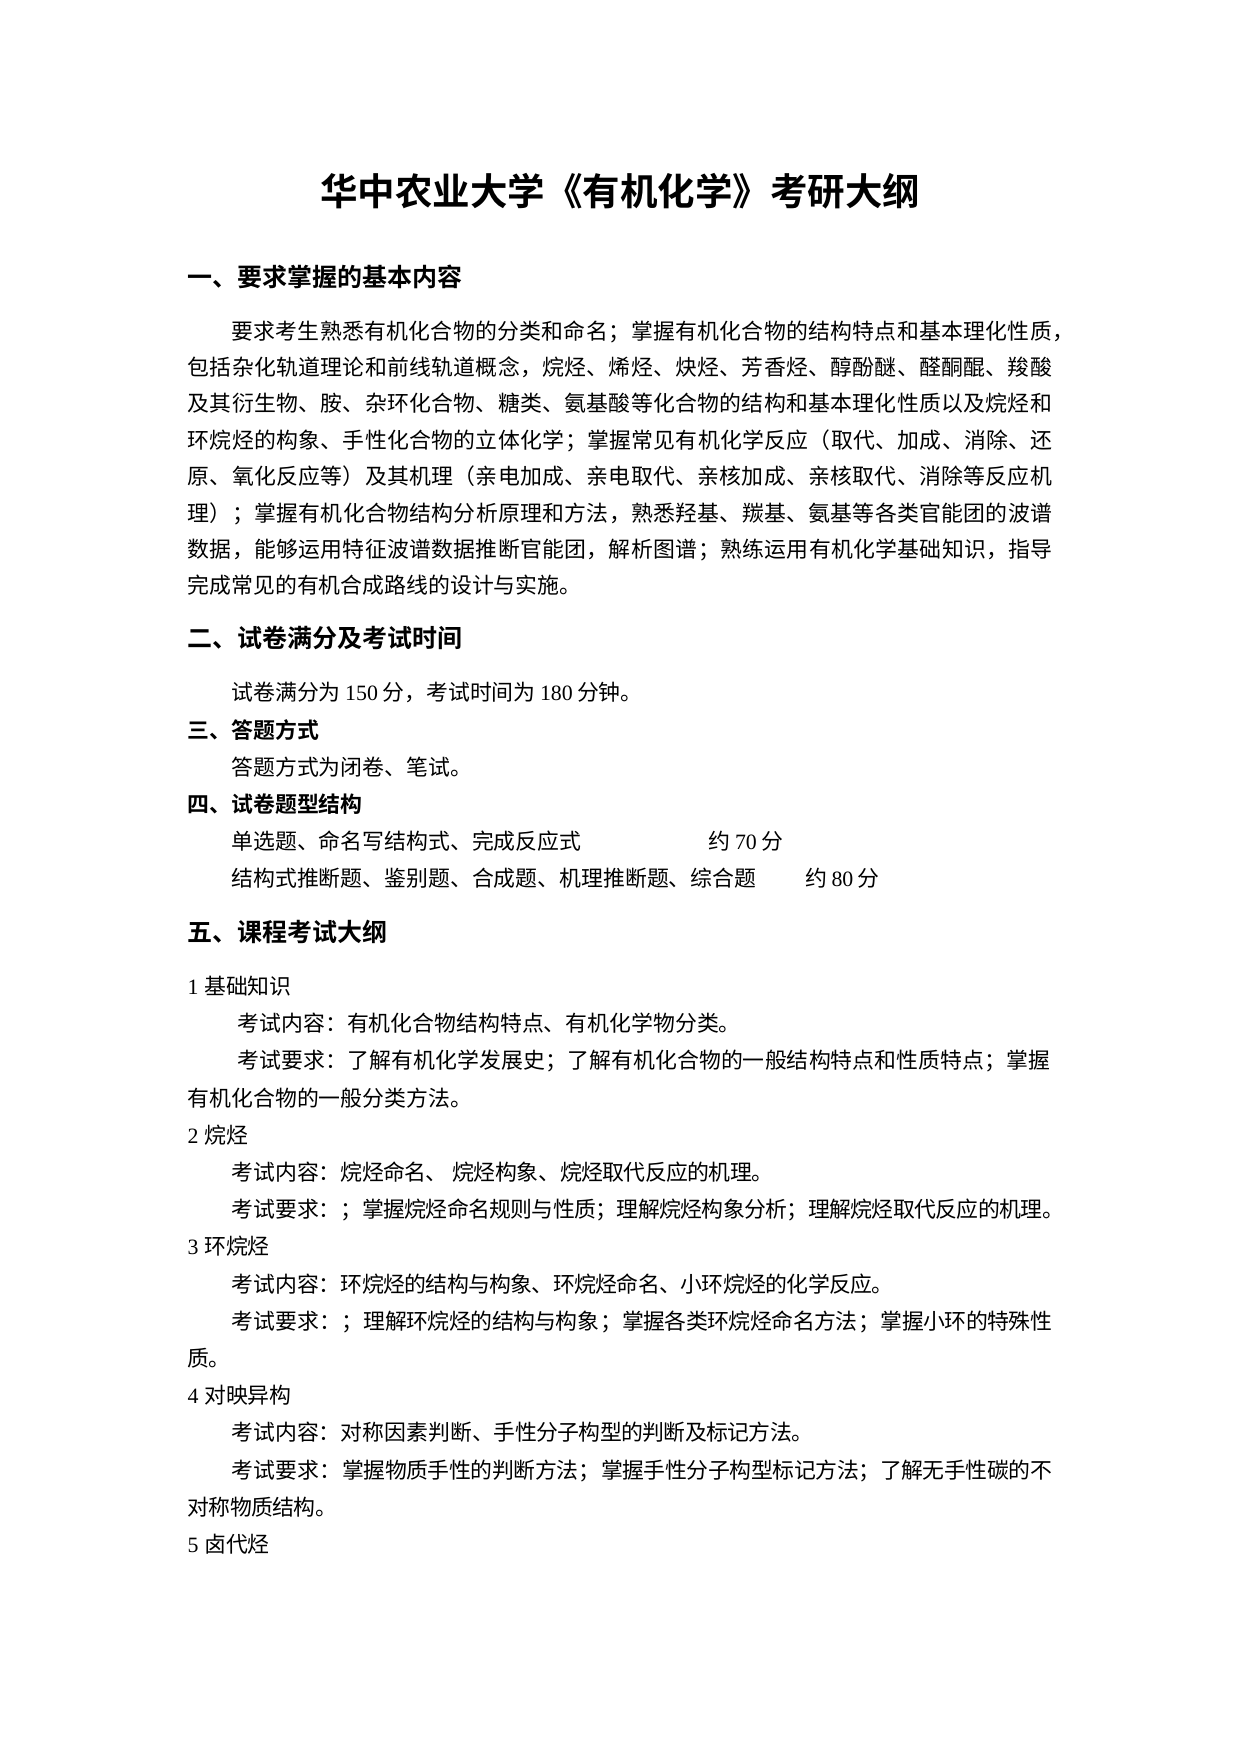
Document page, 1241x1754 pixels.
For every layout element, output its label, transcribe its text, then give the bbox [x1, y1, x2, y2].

text 考试要求：；掌握烷烃命名规则与性质；理解烷烃构象分析；理解烷烃取代反应的机理。 [187, 1192, 1053, 1224]
text 一、要求掌握的基本内容 [187, 243, 1053, 308]
text 答题方式为闭卷、笔试。 [187, 749, 1053, 782]
text 5 卤代烃 [187, 1527, 1053, 1559]
text 华中农业大学《有机化学》考研大纲 [187, 162, 1053, 216]
text 考试内容：对称因素判断、手性分子构型的判断及标记方法。 [187, 1415, 1053, 1447]
text 单选题、命名写结构式、完成反应式 约70分 [187, 824, 1053, 856]
text 考试要求：掌握物质手性的判断方法；掌握手性分子构型标记方法；了解无手性碳的不对称物质结构。 [187, 1452, 1053, 1522]
text 3 环烷烃 [187, 1229, 1053, 1261]
text 1 基础知识 [187, 968, 1053, 1001]
text 五、课程考试大纲 [187, 898, 1053, 963]
text 试卷满分为150分，考试时间为180分钟。 [187, 675, 1053, 707]
text 考试内容：有机化合物结构特点、有机化学物分类。 [187, 1006, 1053, 1038]
text 要求考生熟悉有机化合物的分类和命名；掌握有机化合物的结构特点和基本理化性质，包括杂化轨道理论和前线轨道概念，烷烃、烯烃、炔烃、芳香烃、醇酚醚、醛酮醌、羧酸及其衍生物、胺、杂环化合物、糖类、氨基酸等化合物的结构和基本理化性质以及烷烃和环烷烃的构象、手性化合物的立体化学；掌握常见有机化学反应（取代、加成、消除、还原、氧化反应等）及其机理（亲电加成、亲电取代、亲核加成、亲核取代、消除等反应机理）；掌握有机化合物结构分析原理和方法，熟悉羟基、羰基、氨基等各类官能团的波谱数据，能够运用特征波谱数据推断官能团，解析图谱；熟练运用有机化学基础知识，指导完成常见的有机合成路线的设计与实施。 [187, 314, 1053, 600]
text 考试内容：烷烃命名、 烷烃构象、烷烃取代反应的机理。 [187, 1154, 1053, 1187]
text 结构式推断题、鉴别题、合成题、机理推断题、综合题 约80分 [187, 861, 1053, 893]
text 考试要求：了解有机化学发展史；了解有机化合物的一般结构特点和性质特点；掌握有机化合物的一般分类方法。 [187, 1043, 1053, 1113]
text 四、试卷题型结构 [187, 787, 1053, 819]
text 二、试卷满分及考试时间 [187, 604, 1053, 669]
text 2 烷烃 [187, 1117, 1053, 1150]
text 考试内容：环烷烃的结构与构象、环烷烃命名、小环烷烃的化学反应。 [187, 1266, 1053, 1299]
text 考试要求：；理解环烷烃的结构与构象；掌握各类环烷烃命名方法；掌握小环的特殊性质。 [187, 1303, 1053, 1373]
text 4 对映异构 [187, 1378, 1053, 1410]
text 三、答题方式 [187, 712, 1053, 745]
